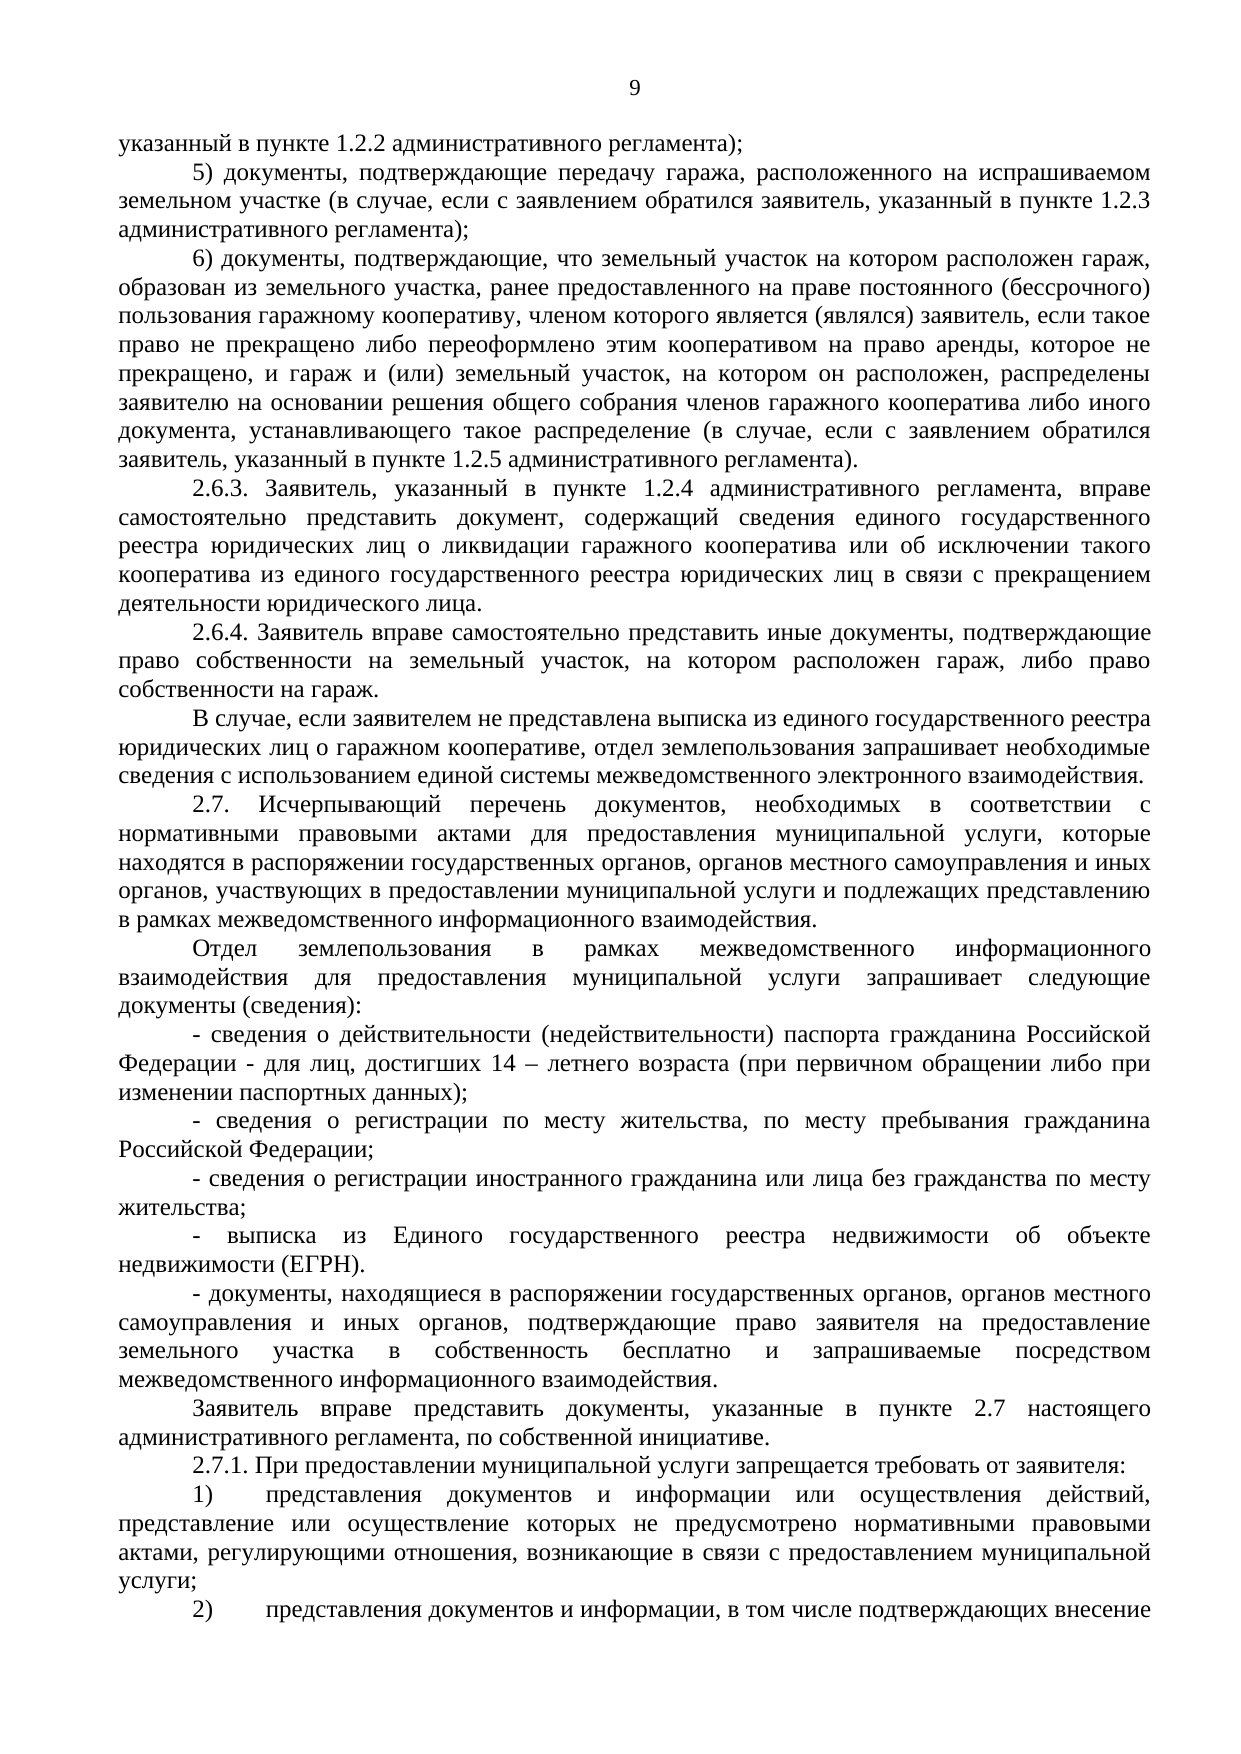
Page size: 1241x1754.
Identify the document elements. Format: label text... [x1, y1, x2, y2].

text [118, 1594, 1152, 1623]
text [118, 128, 1152, 157]
text Отдел землепользования в рамках межведомственного информационного взаимодействия для предоставления муниципальной услуги запрашивает следующие документы (сведения): [118, 933, 1152, 1019]
text Заявитель вправе представить документы, указанные в пункте 2.7 настоящего административного регламента, по собственной инициативе. [118, 1393, 1152, 1451]
text 2.7. Исчерпывающий перечень документов, необходимых в соответствии с нормативными правовыми актами для предоставления муниципальной услуги, которые находятся в распоряжении государственных органов, органов местного самоуправления и иных органов, участвующих в предоставлении муниципальной услуги и подлежащих представлению в рамках межведомственного информационного взаимодействия. [118, 789, 1152, 933]
text - документы, находящиеся в распоряжении государственных органов, органов местного самоуправления и иных органов, подтверждающие право заявителя на предоставление земельного участка в собственность бесплатно и запрашиваемые посредством межведомственного информационного взаимодействия. [118, 1278, 1152, 1393]
text 6) документы, подтверждающие, что земельный участок на котором расположен гараж, образован из земельного участка, ранее предоставленного на праве постоянного (бессрочного) пользования гаражному кооперативу, членом которого является (являлся) заявитель, если такое право не прекращено либо переоформлено этим кооперативом на право аренды, которое не прекращено, и гараж и (или) земельный участок, на котором он расположен, распределены заявителю на основании решения общего собрания членов гаражного кооператива либо иного документа, устанавливающего такое распределение (в случае, если с заявлением обратился заявитель, указанный в пункте 1.2.5 административного регламента). [118, 243, 1152, 473]
text 2.7.1. При предоставлении муниципальной услуги запрещается требовать от заявителя: [118, 1451, 1152, 1479]
text В случае, если заявителем не представлена выписка из единого государственного реестра юридических лиц о гаражном кооперативе, отдел землепользования запрашивает необходимые сведения с использованием единой системы межведомственного электронного взаимодействия. [118, 703, 1152, 789]
text 2.6.4. Заявитель вправе самостоятельно представить иные документы, подтверждающие право собственности на земельный участок, на котором расположен гараж, либо право собственности на гараж. [118, 617, 1152, 703]
text - сведения о действительности (недействительности) паспорта гражданина Российской Федерации - для лиц, достигших 14 – летнего возраста (при первичном обращении либо при изменении паспортных данных); [118, 1019, 1152, 1106]
text - сведения о регистрации иностранного гражданина или лица без гражданства по месту жительства; [118, 1163, 1152, 1221]
text - выписка из Единого государственного реестра недвижимости об объекте недвижимости (ЕГРН). [118, 1221, 1152, 1278]
text - сведения о регистрации по месту жительства, по месту пребывания гражданина Российской Федерации; [118, 1106, 1152, 1163]
text 1) представления документов и информации или осуществления действий, представление или осуществление которых не предусмотрено нормативными правовыми актами, регулирующими отношения, возникающие в связи с предоставлением муниципальной услуги; [118, 1479, 1152, 1594]
text 2.6.3. Заявитель, указанный в пункте 1.2.4 административного регламента, вправе самостоятельно представить документ, содержащий сведения единого государственного реестра юридических лиц о ликвидации гаражного кооператива или об исключении такого кооператива из единого государственного реестра юридических лиц в связи с прекращением деятельности юридического лица. [118, 473, 1152, 617]
text 5) документы, подтверждающие передачу гаража, расположенного на испрашиваемом земельном участке (в случае, если с заявлением обратился заявитель, указанный в пункте 1.2.3 административного регламента); [118, 157, 1152, 243]
